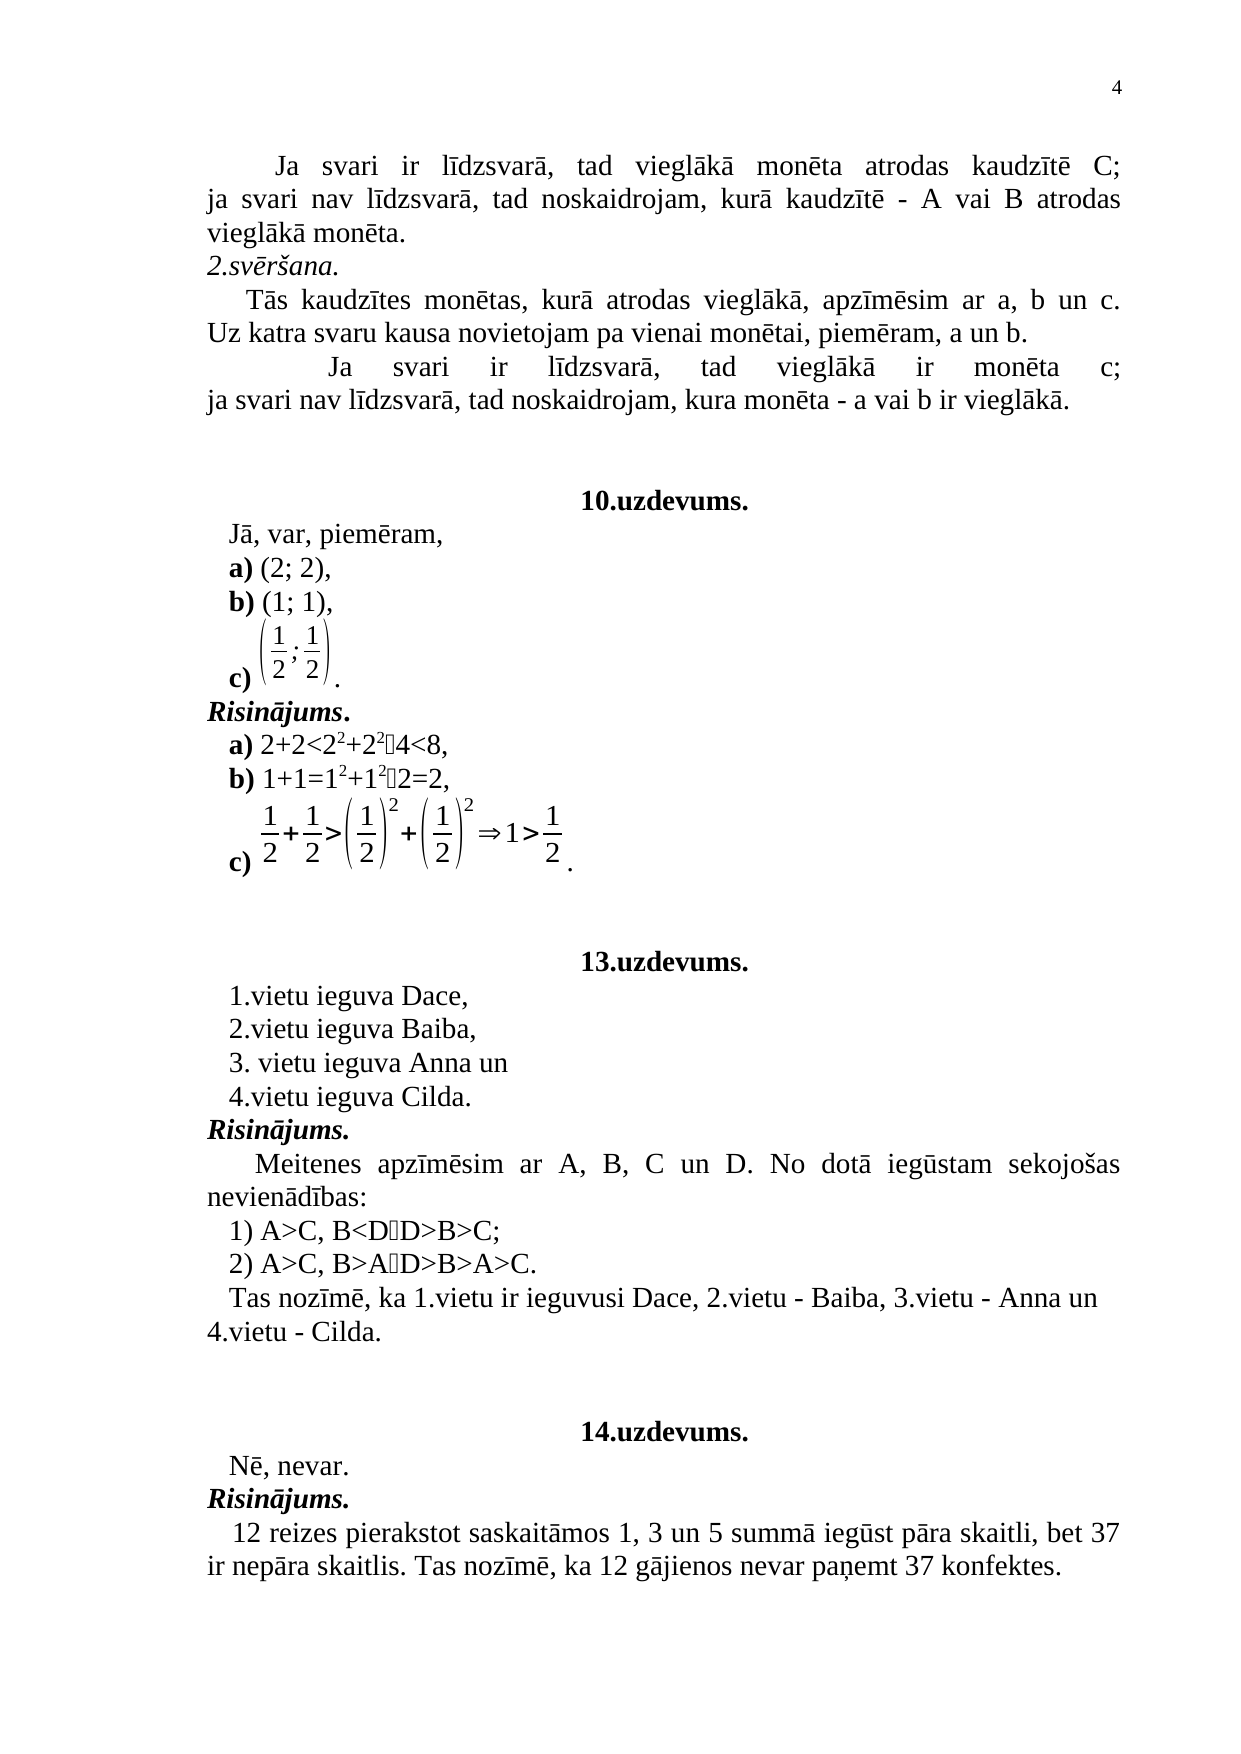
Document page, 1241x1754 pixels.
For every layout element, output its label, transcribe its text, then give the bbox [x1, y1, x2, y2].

text Risinājums. [207, 694, 1122, 727]
text 2.svēršana. [207, 248, 1122, 282]
text 2) A>C, B>AD>B>A>C. [207, 1247, 1122, 1280]
text 12 reizes pierakstot saskaitāmos 1, 3 un 5 summā iegūst pāra skaitli, bet 37 ir nepāra skaitlis. Tas nozīmē, ka 12 gājienos nevar paņemt 37 konfektes. [207, 1515, 1122, 1582]
text 13.uzdevums. [207, 944, 1122, 978]
text Ja svari ir līdzsvarā, tad vieglākā monēta atrodas kaudzītē C; ja svari nav līdzsvarā, tad noskaidrojam, kurā kaudzītē - A vai B atrodas vieglākā monēta. [207, 148, 1122, 248]
text 2.vietu ieguva Baiba, [207, 1012, 1122, 1045]
text 1) A>C, B<DD>B>C; [207, 1213, 1122, 1247]
text 14.uzdevums. [207, 1414, 1122, 1448]
text Ja svari ir līdzsvarā, tad vieglākā ir monēta c; ja svari nav līdzsvarā, tad noskaidrojam, kura monēta - a vai b ir vieglākā. [207, 349, 1122, 416]
text 3. vietu ieguva Anna un [207, 1045, 1122, 1079]
text c) . [207, 617, 1122, 694]
text c) . [207, 795, 1122, 877]
text b) (1; 1), [207, 584, 1122, 617]
text Risinājums. [207, 1481, 1122, 1515]
text Tās kaudzītes monētas, kurā atrodas vieglākā, apzīmēsim ar a, b un c. Uz katra svaru kausa novietojam pa vienai monētai, piemēram, a un b. [207, 282, 1122, 349]
text a) 2+2<22+224<8, [207, 727, 1122, 761]
text Tas nozīmē, ka 1.vietu ir ieguvusi Dace, 2.vietu - Baiba, 3.vietu - Anna un [207, 1280, 1122, 1314]
text a) (2; 2), [207, 550, 1122, 584]
text 4.vietu - Cilda. [207, 1314, 1122, 1347]
text b) 1+1=12+122=2, [207, 761, 1122, 795]
text Jā, var, piemēram, [207, 517, 1122, 550]
text 10.uzdevums. [207, 483, 1122, 517]
text Nē, nevar. [207, 1448, 1122, 1481]
text Risinājums. [207, 1112, 1122, 1146]
text Meitenes apzīmēsim ar A, B, C un D. No dotā iegūstam sekojošas nevienādības: [207, 1146, 1122, 1213]
text 1.vietu ieguva Dace, [207, 978, 1122, 1012]
text 4.vietu ieguva Cilda. [207, 1079, 1122, 1112]
